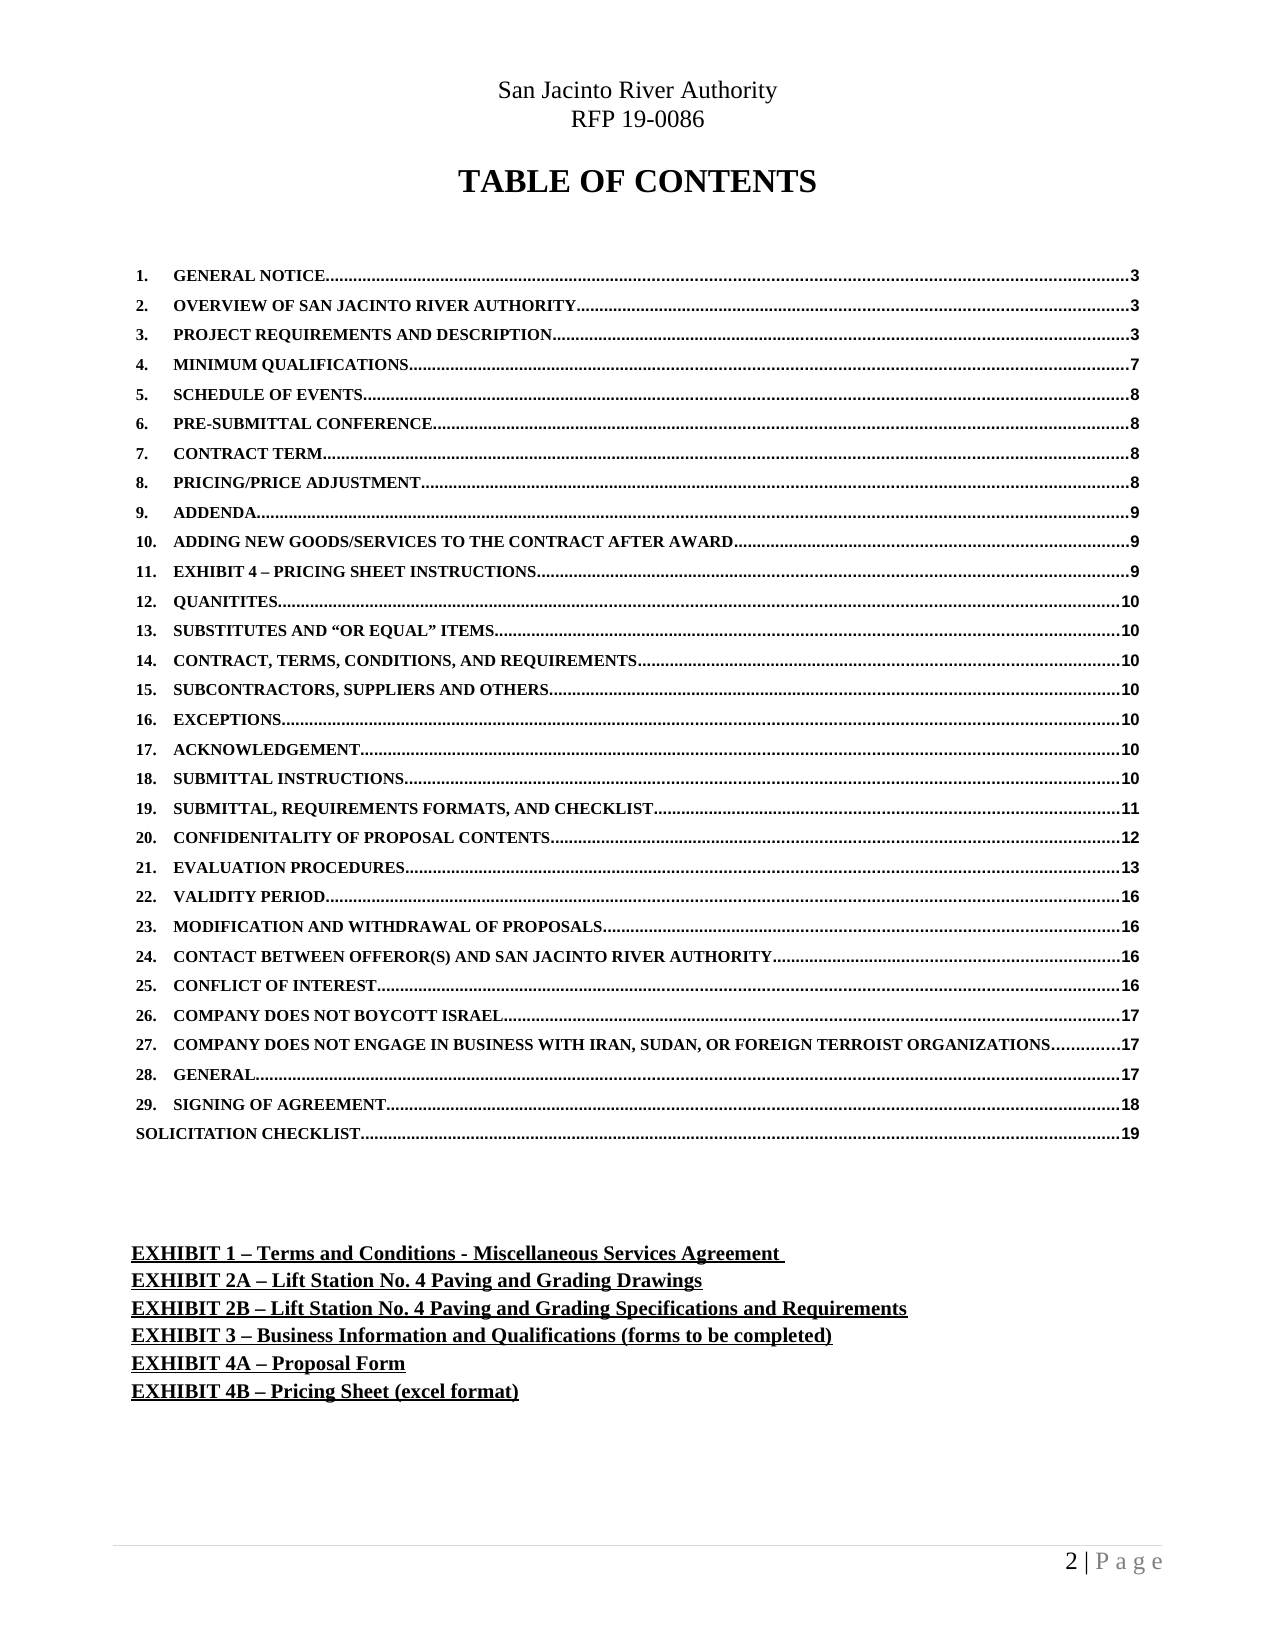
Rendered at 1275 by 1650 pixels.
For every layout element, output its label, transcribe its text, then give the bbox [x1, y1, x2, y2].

text EXHIBIT 3 – Business Information and Qualifications (forms to be completed) [131, 1323, 1125, 1347]
text EXHIBIT 4B – Pricing Sheet (excel format) [112, 1378, 1125, 1403]
text EXHIBIT 2B – Lift Station No. 4 Paving and Grading Specifications and Requirements [131, 1296, 1125, 1320]
text EXHIBIT 2A – Lift Station No. 4 Paving and Grading Drawings [131, 1268, 1125, 1292]
text TABLE OF CONTENTSCSP TWDB FRONT END [112, 161, 1162, 199]
text EXHIBIT 1 – Terms and Conditions - Miscellaneous Services Agreement [131, 1241, 1125, 1264]
text EXHIBIT 4A – Proposal Form [112, 1351, 1125, 1375]
